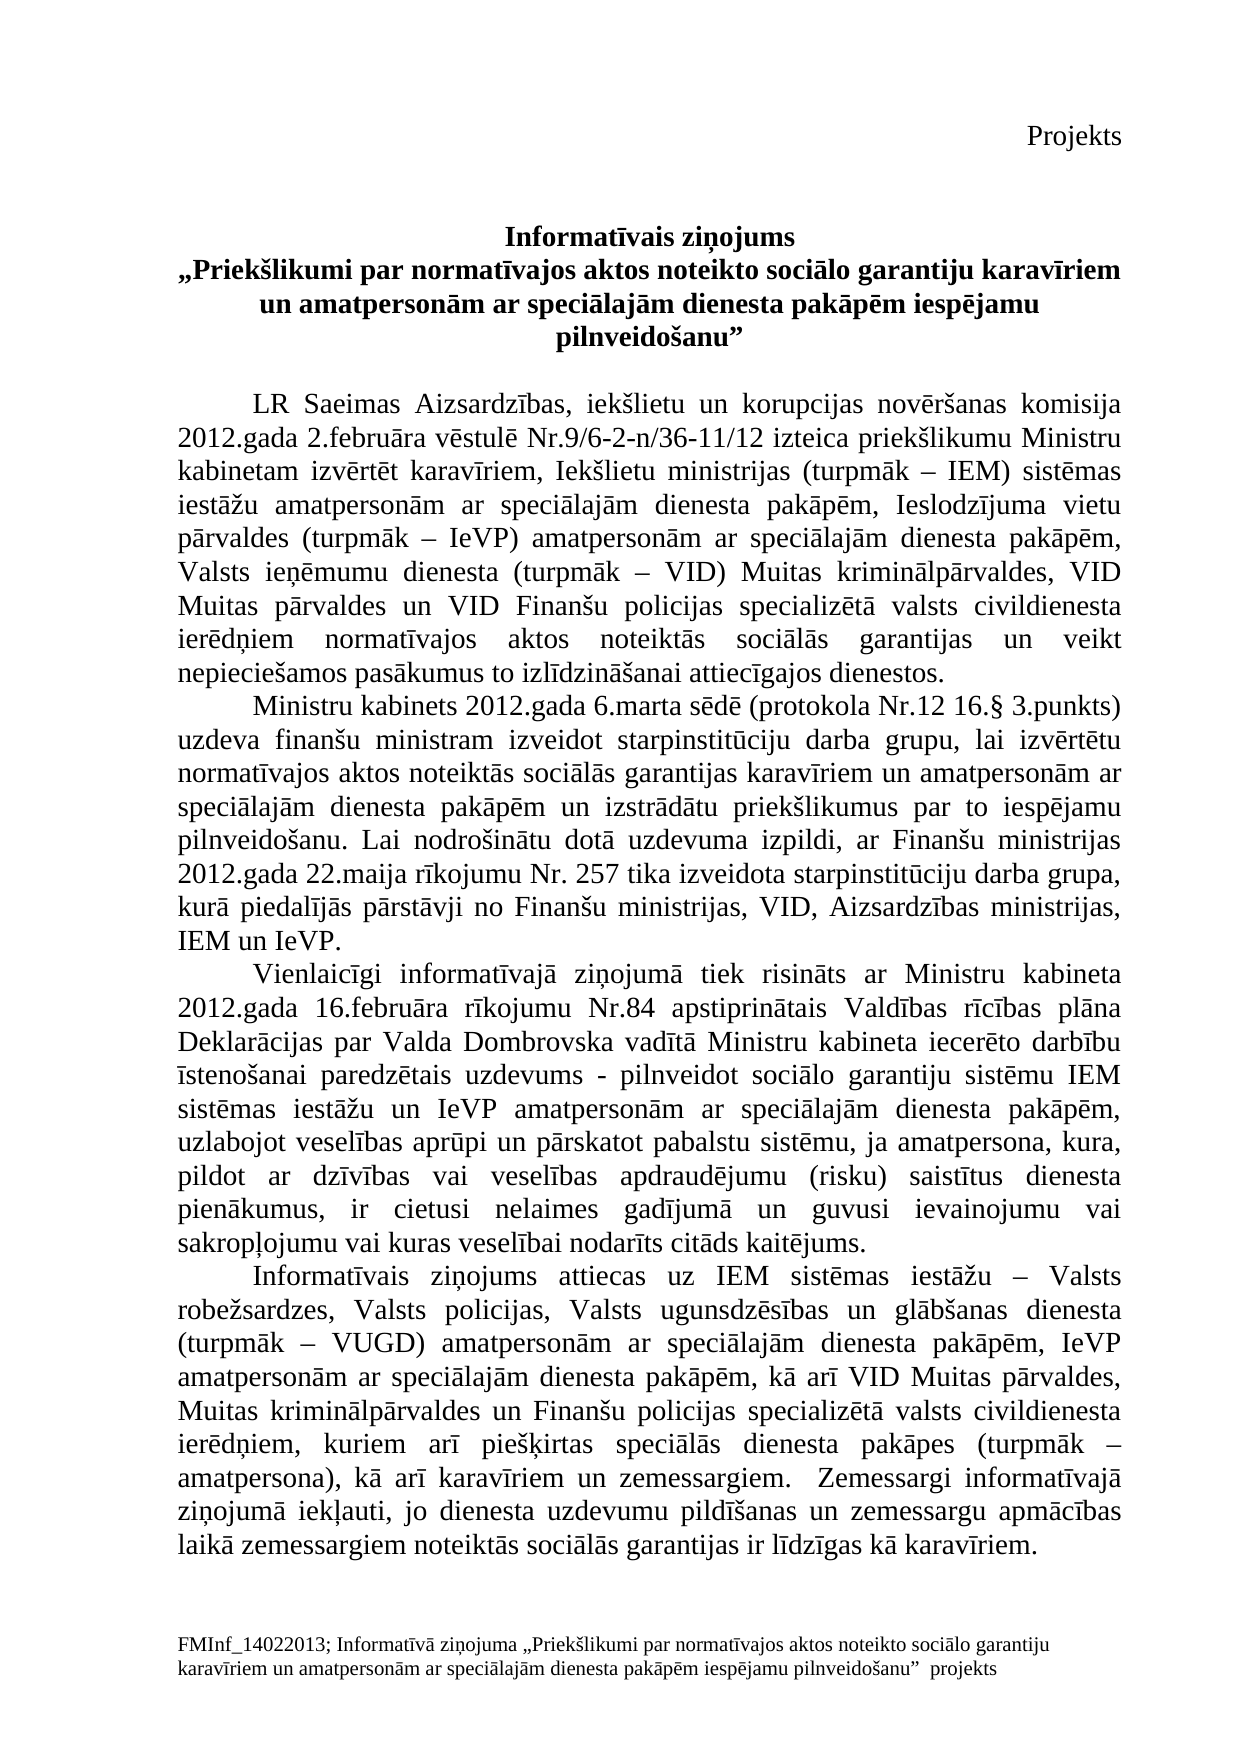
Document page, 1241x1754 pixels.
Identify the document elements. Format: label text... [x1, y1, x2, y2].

text Ministru kabinets 2012.gada 6.marta sēdē (protokola Nr.12 16.§ 3.punkts) uzdeva finanšu ministram izveidot starpinstitūciju darba grupu, lai izvērtētu normatīvajos aktos noteiktās sociālās garantijas karavīriem un amatpersonām ar speciālajām dienesta pakāpēm un izstrādātu priekšlikumus par to iespējamu pilnveidošanu. Lai nodrošinātu dotā uzdevuma izpildi, ar Finanšu ministrijas 2012.gada 22.maija rīkojumu Nr. 257 tika izveidota starpinstitūciju darba grupa, kurā piedalījās pārstāvji no Finanšu ministrijas, VID, Aizsardzības ministrijas, IEM un IeVP. [177, 688, 1122, 957]
text Vienlaicīgi informatīvajā ziņojumā tiek risināts ar Ministru kabineta 2012.gada 16.februāra rīkojumu Nr.84 apstiprinātais Valdības rīcības plāna Deklarācijas par Valda Dombrovska vadītā Ministru kabineta iecerēto darbību īstenošanai paredzētais uzdevums - pilnveidot sociālo garantiju sistēmu IEM sistēmas iestāžu un IeVP amatpersonām ar speciālajām dienesta pakāpēm, uzlabojot veselības aprūpi un pārskatot pabalstu sistēmu, ja amatpersona, kura, pildot ar dzīvības vai veselības apdraudējumu (risku) saistītus dienesta pienākumus, ir cietusi nelaimes gadījumā un guvusi ievainojumu vai sakropļojumu vai kuras veselībai nodarīts citāds kaitējums. [177, 957, 1122, 1258]
text Informatīvais ziņojums attiecas uz IEM sistēmas iestāžu – Valsts robežsardzes, Valsts policijas, Valsts ugunsdzēsības un glābšanas dienesta (turpmāk – VUGD) amatpersonām ar speciālajām dienesta pakāpēm, IeVP amatpersonām ar speciālajām dienesta pakāpēm, kā arī VID Muitas pārvaldes, Muitas kriminālpārvaldes un Finanšu policijas specializētā valsts civildienesta ierēdņiem, kuriem arī piešķirtas speciālās dienesta pakāpes (turpmāk – amatpersona), kā arī karavīriem un zemessargiem. Zemessargi informatīvajā ziņojumā iekļauti, jo dienesta uzdevumu pildīšanas un zemessargu apmācības laikā zemessargiem noteiktās sociālās garantijas ir līdzīgas kā karavīriem. [177, 1258, 1122, 1560]
text „Priekšlikumi par normatīvajos aktos noteikto sociālo garantiju karavīriem un amatpersonām ar speciālajām dienesta pakāpēm iespējamu pilnveidošanu” [177, 252, 1122, 353]
text Informatīvais ziņojums [177, 219, 1122, 252]
text Projekts [177, 118, 1122, 152]
text LR Saeimas Aizsardzības, iekšlietu un korupcijas novēršanas komisija 2012.gada 2.februāra vēstulē Nr.9/6-2-n/36-11/12 izteica priekšlikumu Ministru kabinetam izvērtēt karavīriem, Iekšlietu ministrijas (turpmāk – IEM) sistēmas iestāžu amatpersonām ar speciālajām dienesta pakāpēm, Ieslodzījuma vietu pārvaldes (turpmāk – IeVP) amatpersonām ar speciālajām dienesta pakāpēm, Valsts ieņēmumu dienesta (turpmāk – VID) Muitas kriminālpārvaldes, VID Muitas pārvaldes un VID Finanšu policijas specializētā valsts civildienesta ierēdņiem normatīvajos aktos noteiktās sociālās garantijas un veikt nepieciešamos pasākumus to izlīdzināšanai attiecīgajos dienestos. [177, 386, 1122, 688]
